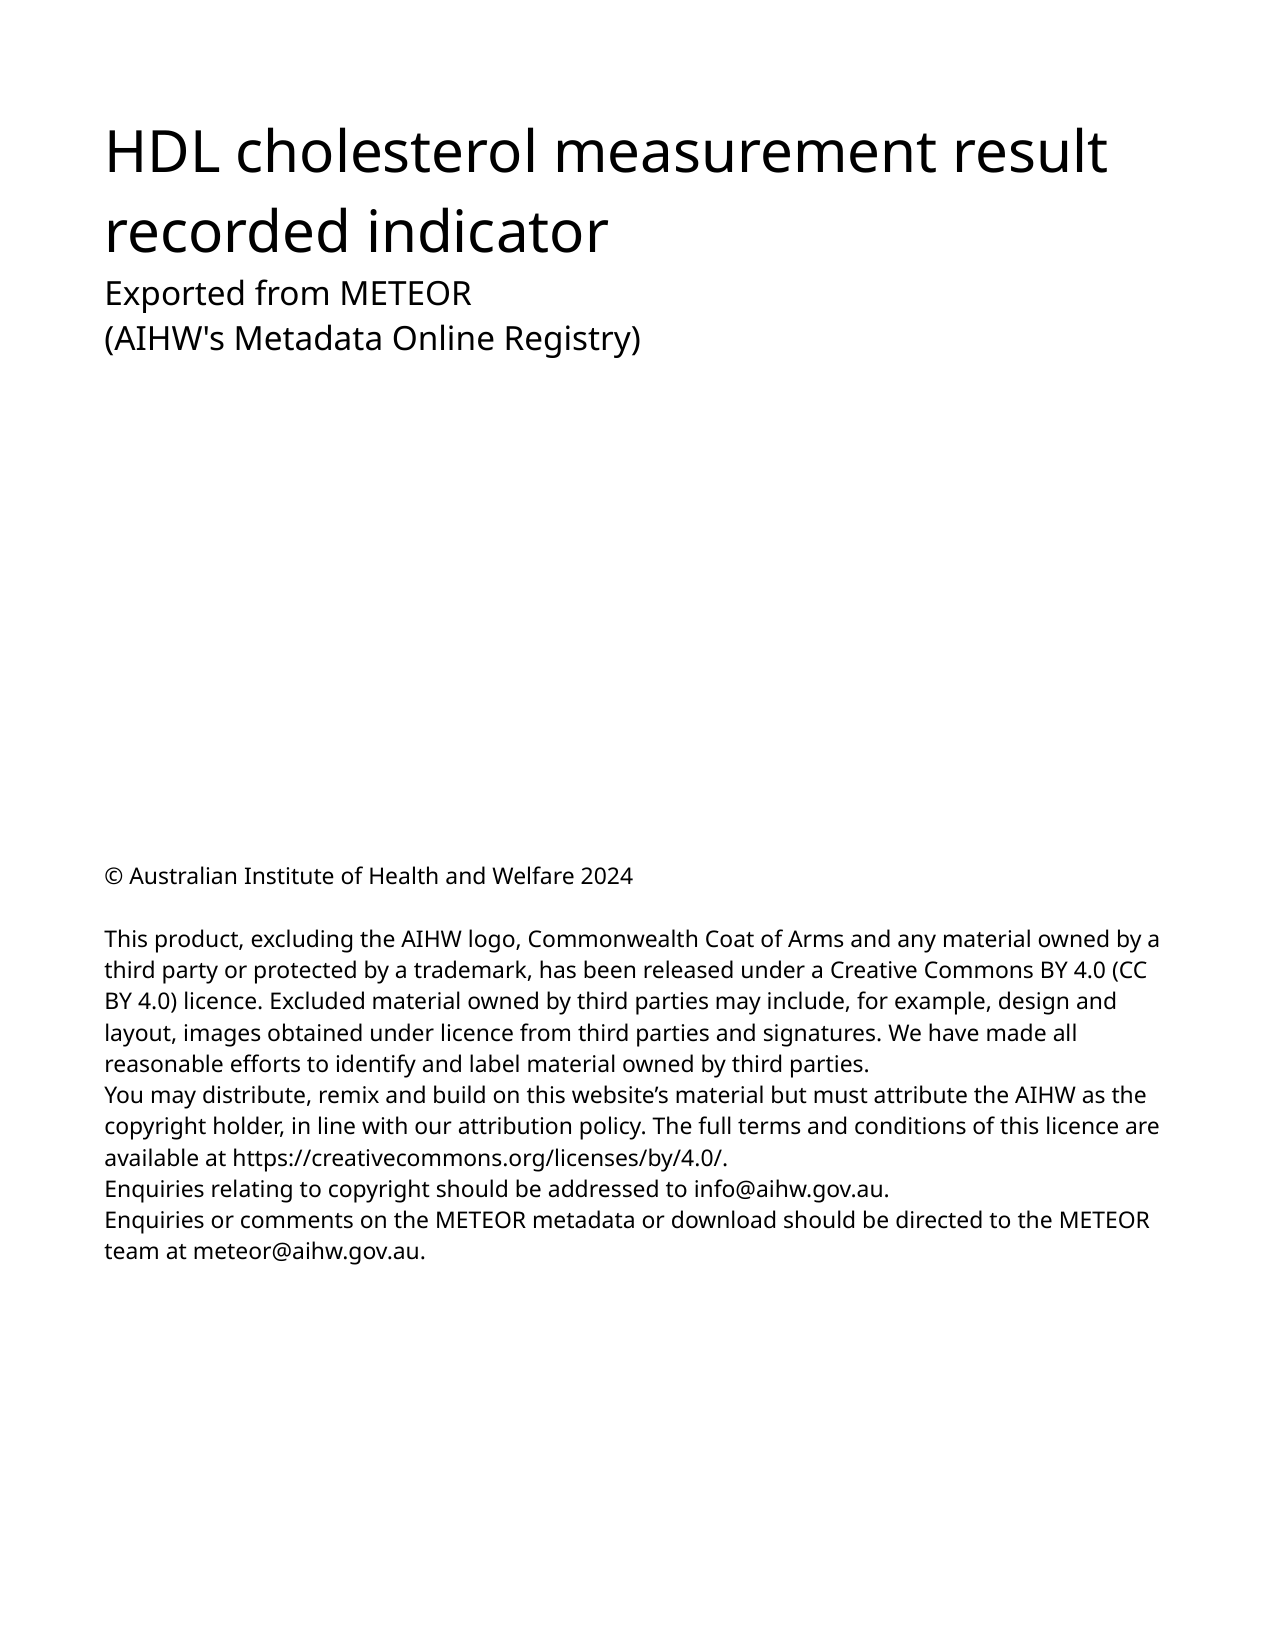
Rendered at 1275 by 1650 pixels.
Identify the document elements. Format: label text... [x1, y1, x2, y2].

text This product, excluding the AIHW logo, Commonwealth Coat of Arms and any material owned by a third party or protected by a trademark, has been released under a Creative Commons BY 4.0 (CC BY 4.0) licence. Excluded material owned by third parties may include, for example, design and layout, images obtained under licence from third parties and signatures. We have made all reasonable efforts to identify and label material owned by third parties. [104, 923, 1171, 1079]
text Enquiries or comments on the METEOR metadata or download should be directed to the METEOR team at meteor@aihw.gov.au. [104, 1204, 1171, 1266]
text © Australian Institute of Health and Welfare 2024 [104, 860, 1171, 891]
text You may distribute, remix and build on this website’s material but must attribute the AIHW as the copyright holder, in line with our attribution policy. The full terms and conditions of this licence are available at https://creativecommons.org/licenses/by/4.0/. [104, 1079, 1171, 1173]
title HDL cholesterol measurement result recorded indicator [104, 110, 1171, 269]
subtitle (AIHW's Metadata Online Registry) [104, 315, 1171, 360]
text Enquiries relating to copyright should be addressed to info@aihw.gov.au. [104, 1173, 1171, 1204]
subtitle Exported from METEOR [104, 269, 1171, 315]
